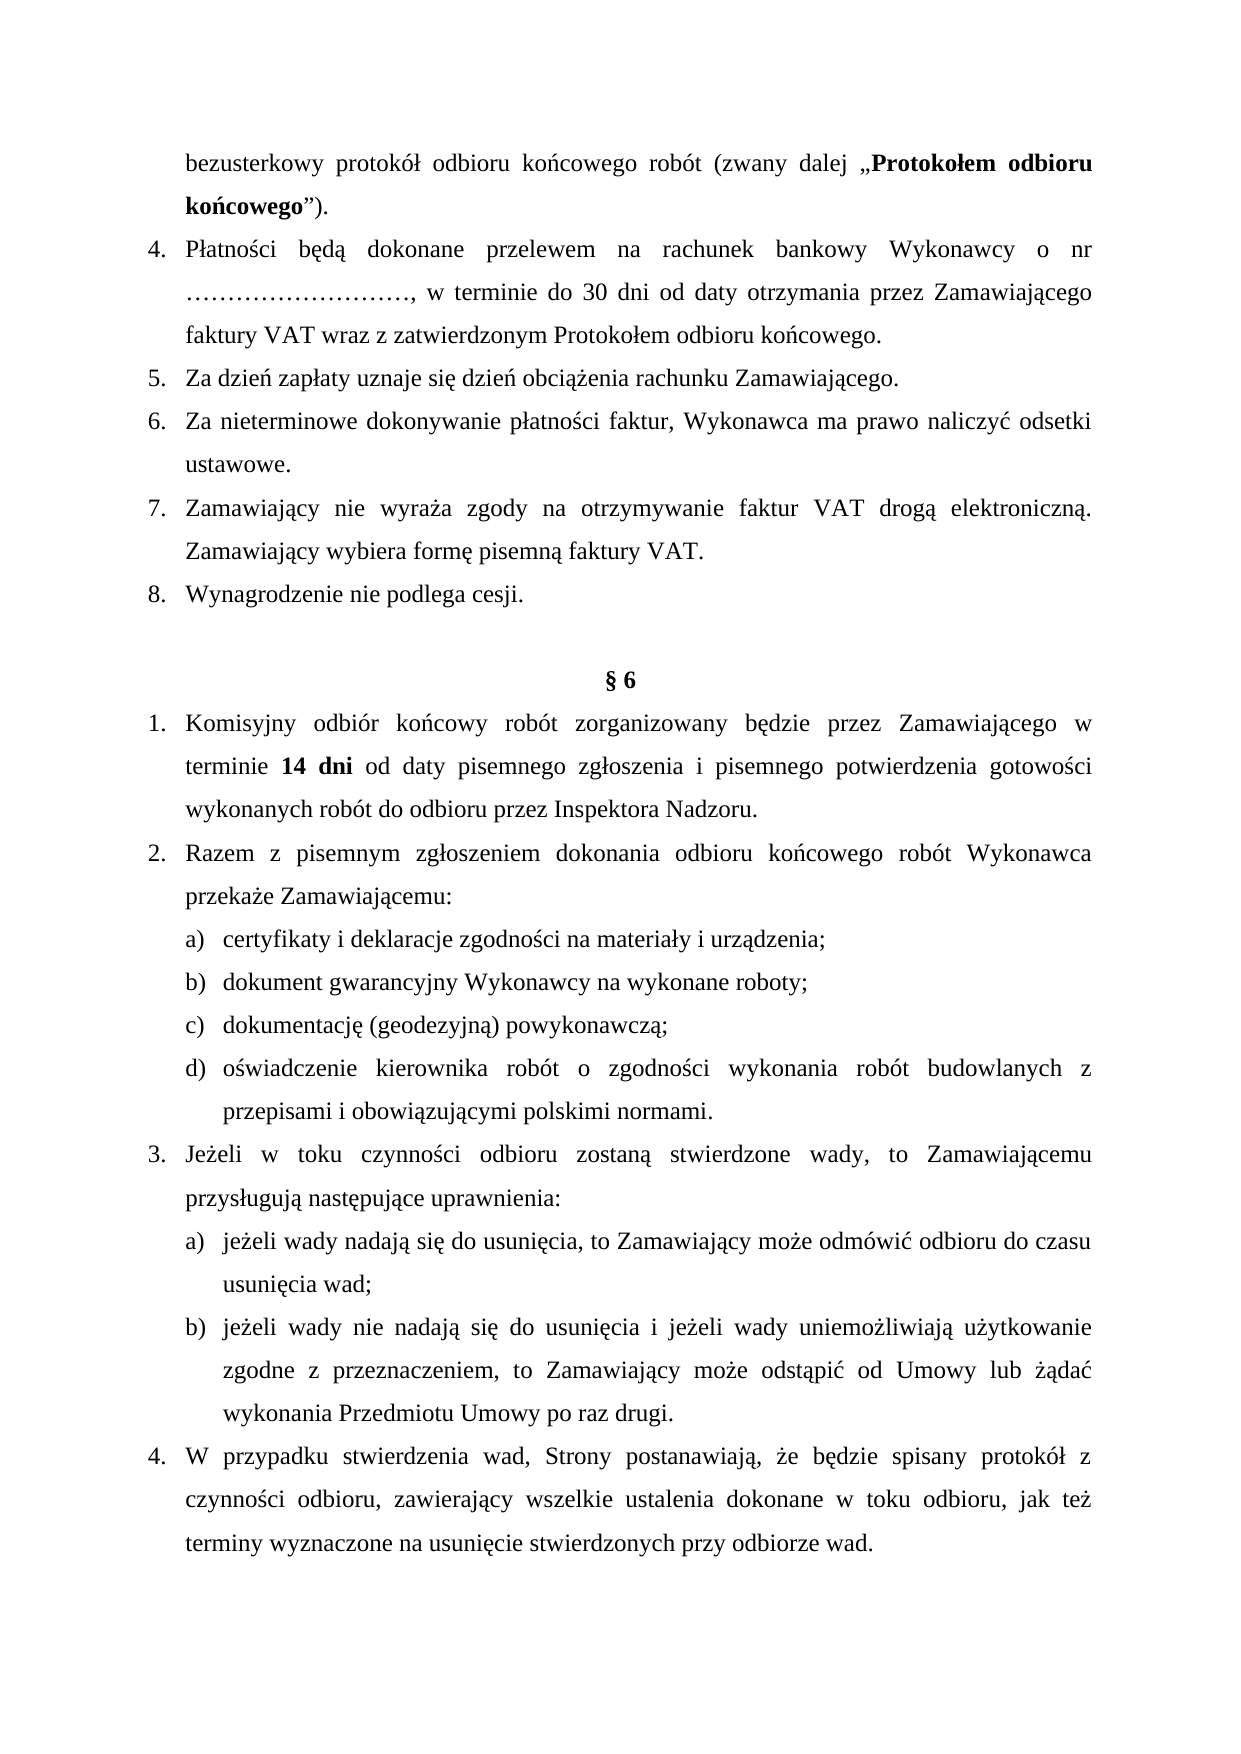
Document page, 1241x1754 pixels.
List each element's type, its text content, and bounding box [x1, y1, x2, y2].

list Płatności będą dokonane przelewem na rachunek bankowy Wykonawcy o nr ………………………, w terminie do 30 dni od daty otrzymania przez Zamawiającego faktury VAT wraz z zatwierdzonym Protokołem odbioru końcowego. [148, 234, 1093, 349]
list jeżeli wady nie nadają się do usunięcia i jeżeli wady uniemożliwiają użytkowanie zgodne z przeznaczeniem, to Zamawiający może odstąpić od Umowy lub żądać wykonania Przedmiotu Umowy po raz drugi. [185, 1312, 1093, 1427]
list Komisyjny odbiór końcowy robót zorganizowany będzie przez Zamawiającego w terminie 14 dni od daty pisemnego zgłoszenia i pisemnego potwierdzenia gotowości wykonanych robót do odbioru przez Inspektora Nadzoru. [148, 708, 1093, 823]
list Za nieterminowe dokonywanie płatności faktur, Wykonawca ma prawo naliczyć odsetki ustawowe. [148, 406, 1093, 478]
list Razem z pisemnym zgłoszeniem dokonania odbioru końcowego robót Wykonawca przekaże Zamawiającemu: [148, 838, 1093, 909]
list dokumentację (geodezyjną) powykonawczą; [185, 1010, 1093, 1039]
list dokument gwarancyjny Wykonawcy na wykonane roboty; [185, 967, 1093, 996]
list Jeżeli w toku czynności odbioru zostaną stwierdzone wady, to Zamawiającemu przysługują następujące uprawnienia: [148, 1139, 1093, 1211]
list Zamawiający nie wyraża zgody na otrzymywanie faktur VAT drogą elektroniczną. Zamawiający wybiera formę pisemną faktury VAT. [148, 493, 1093, 564]
list certyfikaty i deklaracje zgodności na materiały i urządzenia; [185, 924, 1093, 953]
list W przypadku stwierdzenia wad, Strony postanawiają, że będzie spisany protokół z czynności odbioru, zawierający wszelkie ustalenia dokonane w toku odbioru, jak też terminy wyznaczone na usunięcie stwierdzonych przy odbiorze wad. [148, 1441, 1093, 1556]
list Wynagrodzenie nie podlega cesji. [148, 579, 1093, 608]
text § 6 [148, 665, 1093, 694]
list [148, 148, 1093, 219]
list oświadczenie kierownika robót o zgodności wykonania robót budowlanych z przepisami i obowiązującymi polskimi normami. [185, 1053, 1093, 1125]
list jeżeli wady nadają się do usunięcia, to Zamawiający może odmówić odbioru do czasu usunięcia wad; [185, 1226, 1093, 1298]
list Za dzień zapłaty uznaje się dzień obciążenia rachunku Zamawiającego. [148, 363, 1093, 392]
